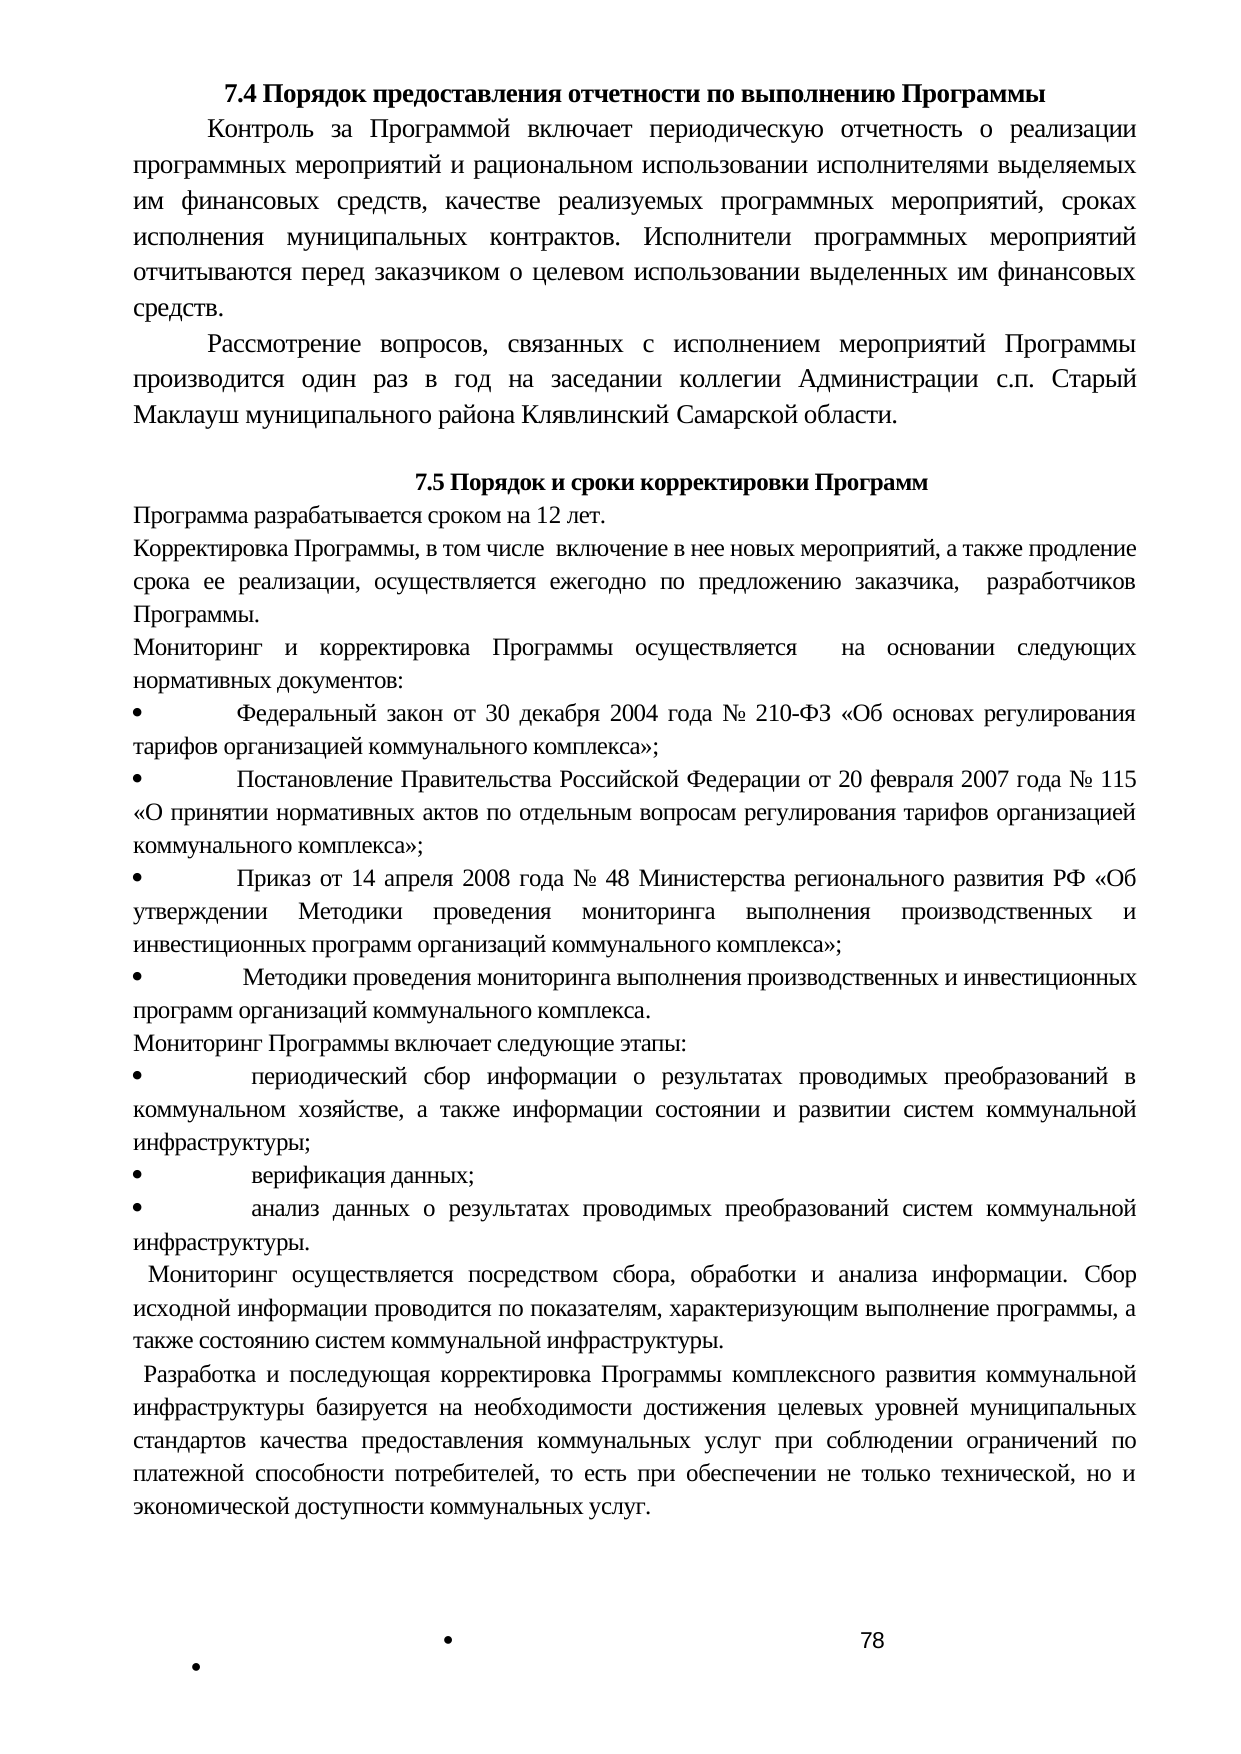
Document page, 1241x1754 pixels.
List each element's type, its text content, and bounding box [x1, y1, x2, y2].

text Контроль за Программой включает периодическую отчетность о реализации программных мероприятий и рациональном использовании исполнителями выделяемых им финансовых средств, качестве реализуемых программных мероприятий, сроках исполнения муниципальных контрактов. Исполнители программных мероприятий отчитываются перед заказчиком о целевом использовании выделенных им финансовых средств. [133, 112, 1137, 322]
text Программа разрабатывается сроком на 12 лет. [133, 500, 1137, 529]
list периодический сбор информации о результатах проводимых преобразований в коммунальном хозяйстве, а также информации состоянии и развитии систем коммунальной инфраструктуры; [133, 1061, 1137, 1156]
list Методики проведения мониторинга выполнения производственных и инвестиционных программ организаций коммунального комплекса. [133, 962, 1137, 1024]
list верификация данных; [133, 1161, 1137, 1189]
list анализ данных о результатах проводимых преобразований систем коммунальной инфраструктуры. [133, 1193, 1137, 1255]
text 7.4 Порядок предоставления отчетности по выполнению Программы [133, 77, 1137, 108]
text Мониторинг осуществляется посредством сбора, обработки и анализа информации. Сбор исходной информации проводится по показателям, характеризующим выполнение программы, а также состоянию систем коммунальной инфраструктуры. [133, 1259, 1137, 1354]
text Корректировка Программы, в том числе включение в нее новых мероприятий, а также продление срока ее реализации, осуществляется ежегодно по предложению заказчика, разработчиков Программы. [133, 533, 1137, 628]
text Мониторинг и корректировка Программы осуществляется на основании следующих нормативных документов: [133, 632, 1137, 694]
text Разработка и последующая корректировка Программы комплексного развития коммунальной инфраструктуры базируется на необходимости достижения целевых уровней муниципальных стандартов качества предоставления коммунальных услуг при соблюдении ограничений по платежной способности потребителей, то есть при обеспечении не только технической, но и экономической доступности коммунальных услуг. [133, 1359, 1137, 1519]
list Приказ от 14 апреля 2008 года № 48 Министерства регионального развития РФ «Об утверждении Методики проведения мониторинга выполнения производственных и инвестиционных программ организаций коммунального комплекса»; [133, 863, 1137, 958]
text Рассмотрение вопросов, связанных с исполнением мероприятий Программы производится один раз в год на заседании коллегии Администрации с.п. Старый Маклауш муниципального района Клявлинский Самарской области. [133, 327, 1137, 429]
text Мониторинг Программы включает следующие этапы: [133, 1028, 1137, 1057]
text 7.5 Порядок и сроки корректировки Программ [133, 467, 1137, 496]
list Постановление Правительства Российской Федерации от 20 февраля 2007 года № 115 «О принятии нормативных актов по отдельным вопросам регулирования тарифов организацией коммунального комплекса»; [133, 764, 1137, 859]
list Федеральный закон от 30 декабря 2004 года № 210-ФЗ «Об основах регулирования тарифов организацией коммунального комплекса»; [133, 698, 1137, 760]
